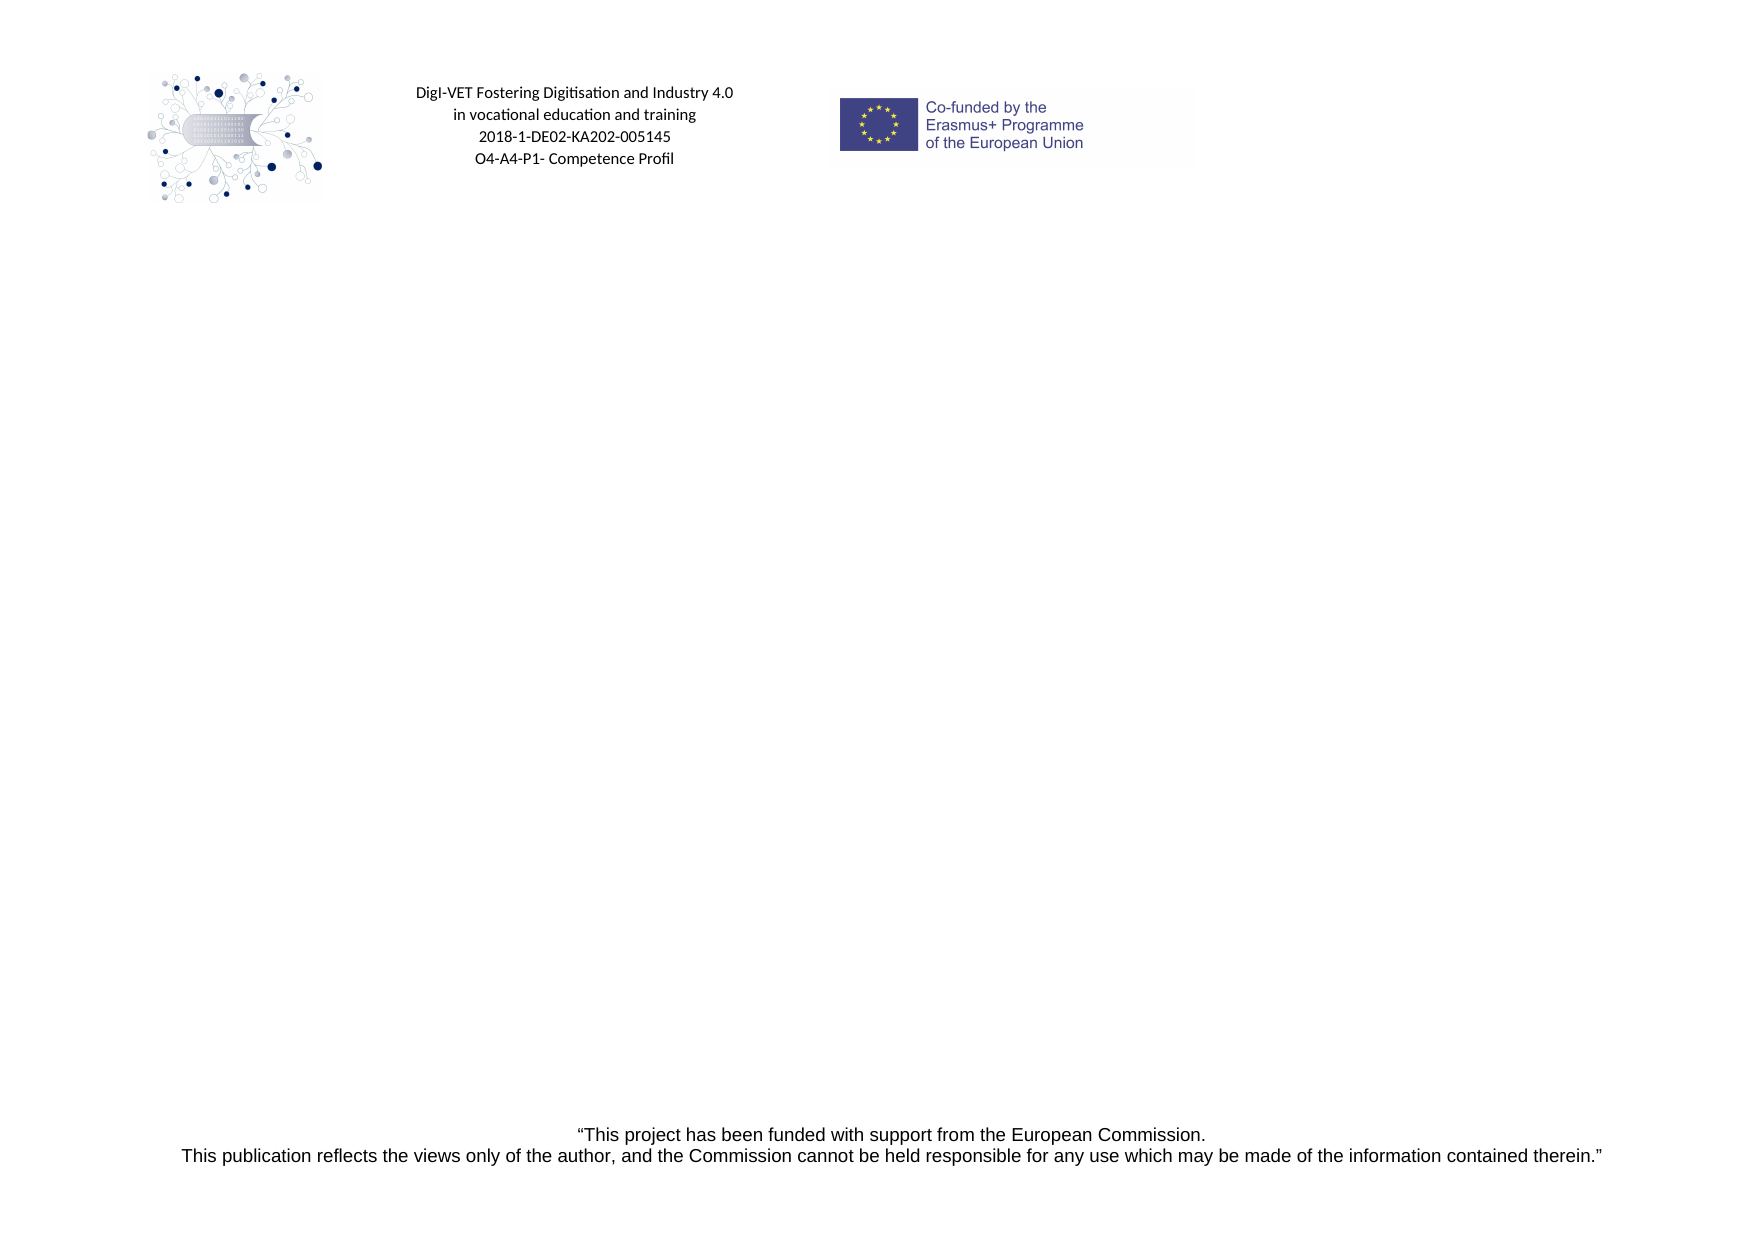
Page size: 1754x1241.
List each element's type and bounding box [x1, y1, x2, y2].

picture [147, 73, 322, 203]
picture [827, 87, 1194, 169]
